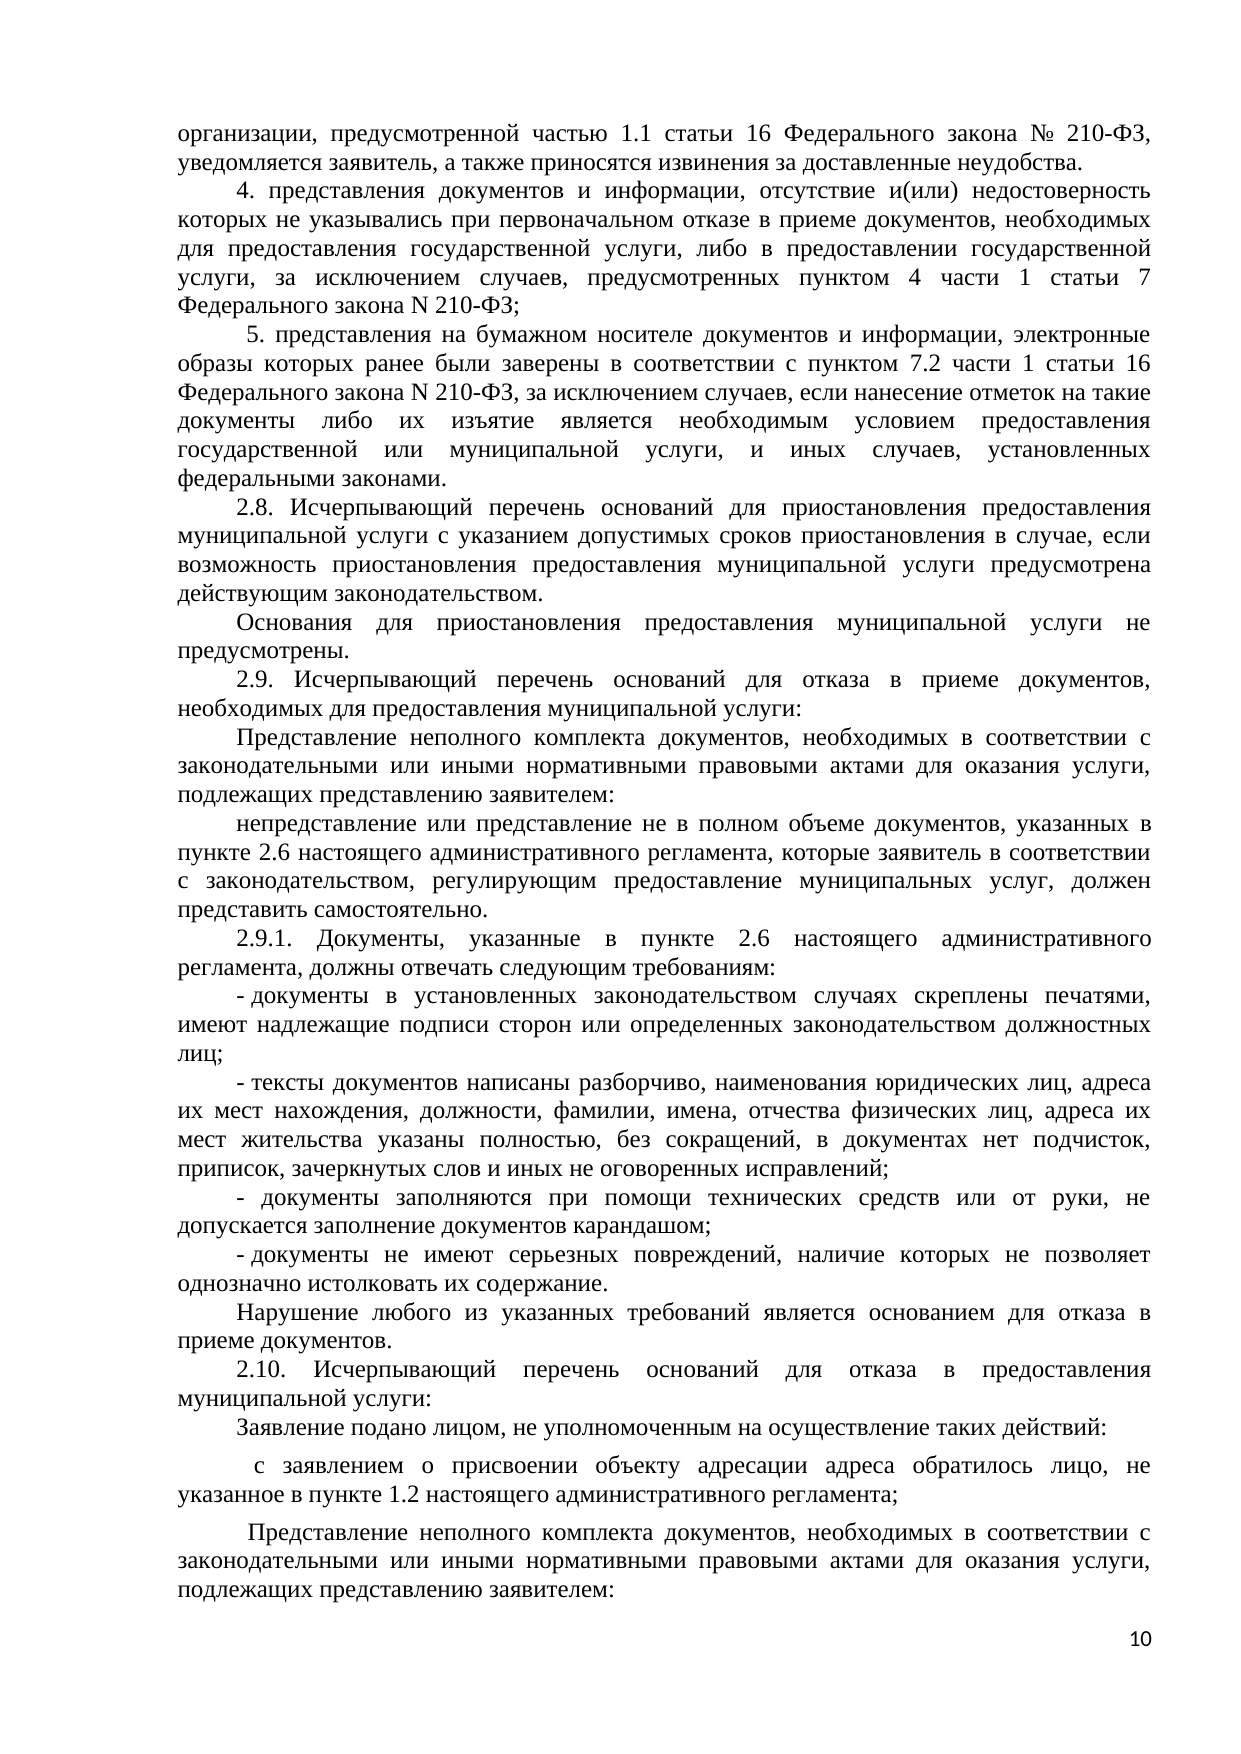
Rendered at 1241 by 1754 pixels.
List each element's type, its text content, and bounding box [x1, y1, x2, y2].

text Основания для приостановления предоставления муниципальной услуги не предусмотрены. [177, 607, 1152, 664]
text Нарушение любого из указанных требований является основанием для отказа в приеме документов. [177, 1297, 1152, 1354]
text непредставление или представление не в полном объеме документов, указанных в пункте 2.6 настоящего административного регламента, которые заявитель в соответствии с законодательством, регулирующим предоставление муниципальных услуг, должен представить самостоятельно. [177, 808, 1152, 923]
text - документы не имеют серьезных повреждений, наличие которых не позволяет однозначно истолковать их содержание. [177, 1239, 1152, 1297]
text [177, 118, 1152, 176]
text 5. представления на бумажном носителе документов и информации, электронные образы которых ранее были заверены в соответствии с пунктом 7.2 части 1 статьи 16 Федерального закона N 210-ФЗ, за исключением случаев, если нанесение отметок на такие документы либо их изъятие является необходимым условием предоставления государственной или муниципальной услуги, и иных случаев, установленных федеральными законами. [177, 319, 1152, 492]
text Представление неполного комплекта документов, необходимых в соответствии с законодательными или иными нормативными правовыми актами для оказания услуги, подлежащих представлению заявителем: [177, 1517, 1152, 1603]
text 2.9. Исчерпывающий перечень оснований для отказа в приеме документов, необходимых для предоставления муниципальной услуги: [177, 664, 1152, 722]
text 4. представления документов и информации, отсутствие и(или) недостоверность которых не указывались при первоначальном отказе в приеме документов, необходимых для предоставления государственной услуги, либо в предоставлении государственной услуги, за исключением случаев, предусмотренных пунктом 4 части 1 статьи 7 Федерального закона N 210-ФЗ; [177, 176, 1152, 319]
text 2.9.1. Документы, указанные в пункте 2.6 настоящего административного регламента, должны отвечать следующим требованиям: [177, 923, 1152, 981]
text 2.10. Исчерпывающий перечень оснований для отказа в предоставления муниципальной услуги: [177, 1354, 1152, 1412]
text Заявление подано лицом, не уполномоченным на осуществление таких действий: [177, 1412, 1152, 1441]
text - документы в установленных законодательством случаях скреплены печатями, имеют надлежащие подписи сторон или определенных законодательством должностных лиц; [177, 981, 1152, 1067]
text с заявлением о присвоении объекту адресации адреса обратилось лицо, не указанное в пункте 1.2 настоящего административного регламента; [177, 1450, 1152, 1507]
text Представление неполного комплекта документов, необходимых в соответствии с законодательными или иными нормативными правовыми актами для оказания услуги, подлежащих представлению заявителем: [177, 722, 1152, 808]
text 2.8. Исчерпывающий перечень оснований для приостановления предоставления муниципальной услуги с указанием допустимых сроков приостановления в случае, если возможность приостановления предоставления муниципальной услуги предусмотрена действующим законодательством. [177, 492, 1152, 607]
text - тексты документов написаны разборчиво, наименования юридических лиц, адреса их мест нахождения, должности, фамилии, имена, отчества физических лиц, адреса их мест жительства указаны полностью, без сокращений, в документах нет подчисток, приписок, зачеркнутых слов и иных не оговоренных исправлений; [177, 1067, 1152, 1182]
text - документы заполняются при помощи технических средств или от руки, не допускается заполнение документов карандашом; [177, 1182, 1152, 1239]
